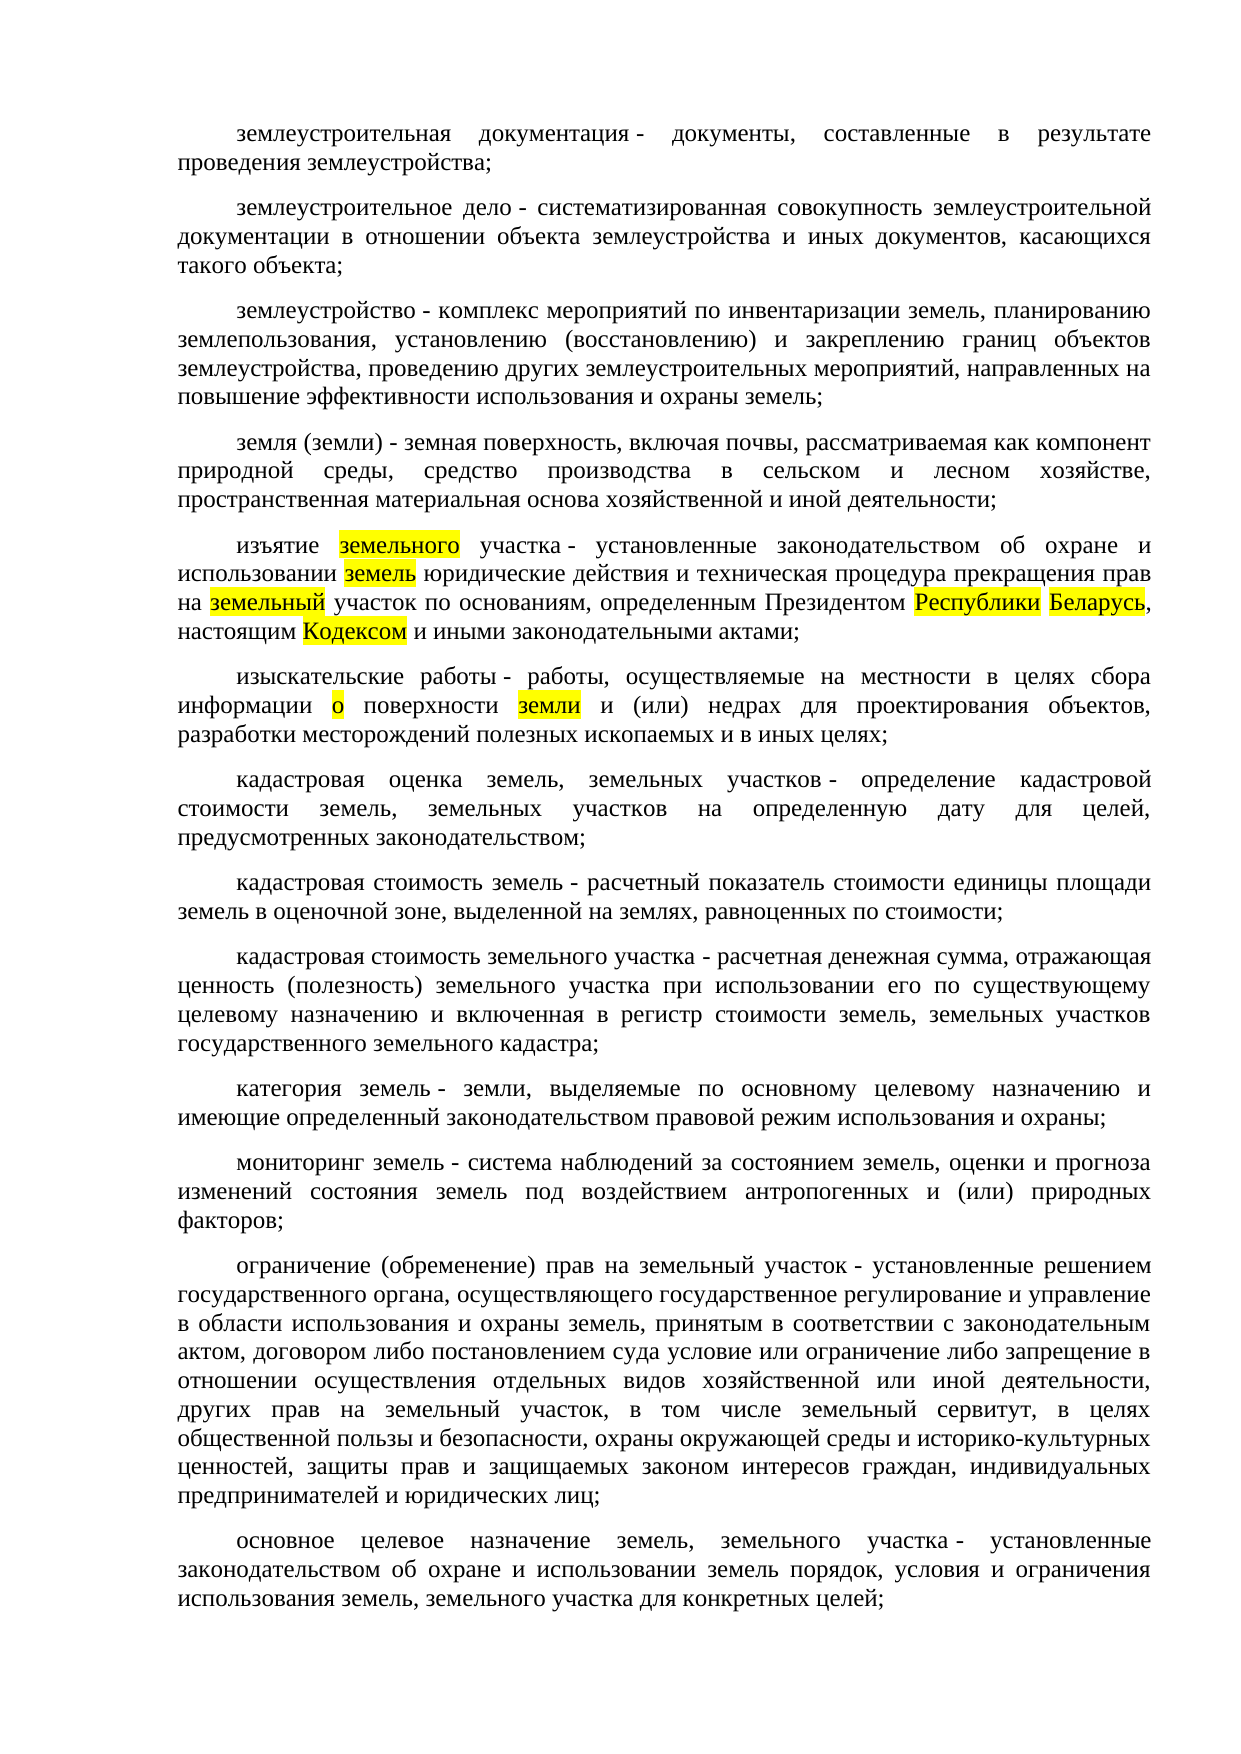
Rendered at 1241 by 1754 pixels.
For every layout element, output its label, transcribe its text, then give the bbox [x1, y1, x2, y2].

text кадастровая стоимость земельного участка - расчетная денежная сумма, отражающая ценность (полезность) земельного участка при использовании его по существующему целевому назначению и включенная в регистр стоимости земель, земельных участков государственного земельного кадастра; [177, 941, 1152, 1056]
text землеустройство - комплекс мероприятий по инвентаризации земель, планированию землепользования, установлению (восстановлению) и закреплению границ объектов землеустройства, проведению других землеустроительных мероприятий, направленных на повышение эффективности использования и охраны земель; [177, 295, 1152, 410]
text изъятие земельного участка - установленные законодательством об охране и использовании земель юридические действия и техническая процедура прекращения прав на земельный участок по основаниям, определенным Президентом Республики Беларусь, настоящим Кодексом и иными законодательными актами; [177, 530, 1152, 645]
text землеустроительная документация - документы, составленные в результате проведения землеустройства; [177, 118, 1152, 176]
text земля (земли) - земная поверхность, включая почвы, рассматриваемая как компонент природной среды, средство производства в сельском и лесном хозяйстве, пространственная материальная основа хозяйственной и иной деятельности; [177, 427, 1152, 513]
text мониторинг земель - система наблюдений за состоянием земель, оценки и прогноза изменений состояния земель под воздействием антропогенных и (или) природных факторов; [177, 1147, 1152, 1233]
text категория земель - земли, выделяемые по основному целевому назначению и имеющие определенный законодательством правовой режим использования и охраны; [177, 1073, 1152, 1131]
text ограничение (обременение) прав на земельный участок - установленные решением государственного органа, осуществляющего государственное регулирование и управление в области использования и охраны земель, принятым в соответствии с законодательным актом, договором либо постановлением суда условие или ограничение либо запрещение в отношении осуществления отдельных видов хозяйственной или иной деятельности, других прав на земельный участок, в том числе земельный сервитут, в целях общественной пользы и безопасности, охраны окружающей среды и историко-культурных ценностей, защиты прав и защищаемых законом интересов граждан, индивидуальных предпринимателей и юридических лиц; [177, 1250, 1152, 1509]
text кадастровая стоимость земель - расчетный показатель стоимости единицы площади земель в оценочной зоне, выделенной на землях, равноценных по стоимости; [177, 867, 1152, 925]
text кадастровая оценка земель, земельных участков - определение кадастровой стоимости земель, земельных участков на определенную дату для целей, предусмотренных законодательством; [177, 764, 1152, 851]
text землеустроительное дело - систематизированная совокупность землеустроительной документации в отношении объекта землеустройства и иных документов, касающихся такого объекта; [177, 192, 1152, 278]
text основное целевое назначение земель, земельного участка - установленные законодательством об охране и использовании земель порядок, условия и ограничения использования земель, земельного участка для конкретных целей; [177, 1526, 1152, 1612]
text изыскательские работы - работы, осуществляемые на местности в целях сбора информации о поверхности земли и (или) недрах для проектирования объектов, разработки месторождений полезных ископаемых и в иных целях; [177, 661, 1152, 748]
